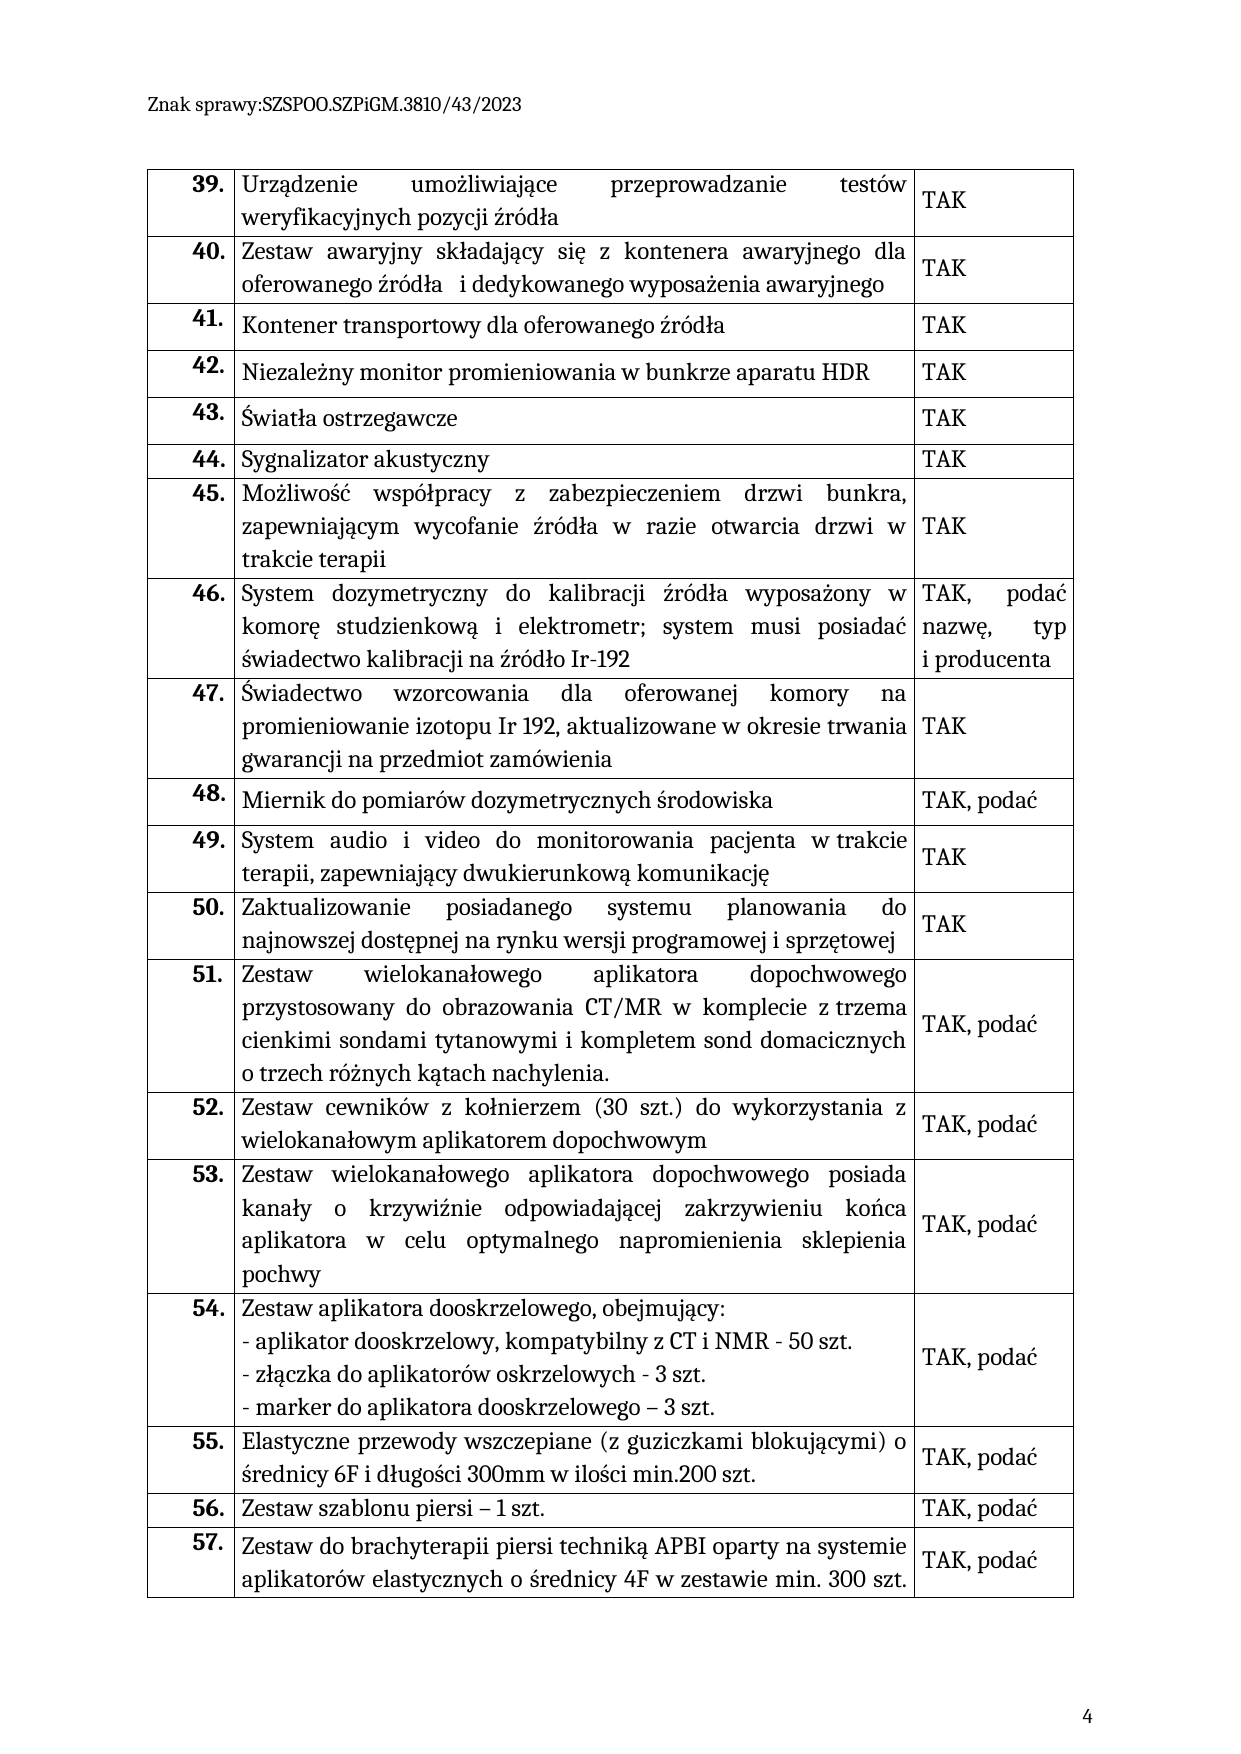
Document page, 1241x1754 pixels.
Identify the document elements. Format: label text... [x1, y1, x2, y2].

table_cell TAK, podać [915, 1528, 1073, 1597]
table_cell TAK [915, 479, 1073, 578]
table_cell Niezależny monitor promieniowania w bunkrze aparatu HDR [235, 351, 914, 397]
table_cell Miernik do pomiarów dozymetrycznych środowiska [235, 779, 914, 825]
table_cell TAK, podać [915, 1494, 1073, 1527]
table_cell System audio i video do monitorowania pacjenta w trakcie terapii, zapewniający dwukierunkową komunikację [235, 826, 914, 892]
table_cell Zestaw szablonu piersi – 1 szt. [235, 1494, 914, 1527]
table_cell [148, 304, 234, 350]
table_cell TAK, podać [915, 1294, 1073, 1426]
table_cell TAK [915, 170, 1073, 236]
table_cell [148, 579, 234, 678]
table_cell TAK, podać [915, 1093, 1073, 1159]
table_cell [148, 779, 234, 825]
table_cell System dozymetryczny do kalibracji źródła wyposażony w komorę studzienkową i elektrometr; system musi posiadać świadectwo kalibracji na źródło Ir-192 [235, 579, 914, 678]
table_cell [148, 237, 234, 303]
table_cell TAK [915, 679, 1073, 778]
table_cell [148, 826, 234, 892]
table_cell [148, 960, 234, 1092]
table_cell TAK, podać [915, 1160, 1073, 1292]
table_cell TAK, podać [915, 779, 1073, 825]
table_cell TAK [915, 826, 1073, 892]
table_cell Zestaw aplikatora dooskrzelowego, obejmujący: - aplikator dooskrzelowy, kompatybilny z CT i NMR - 50 szt. - złączka do aplikatorów oskrzelowych - 3 szt. - marker do aplikatora dooskrzelowego – 3 szt. [235, 1294, 914, 1426]
table_cell TAK, podać nazwę, typ i producenta [915, 579, 1073, 678]
table_cell Zestaw awaryjny składający się z kontenera awaryjnego dla oferowanego źródła i dedykowanego wyposażenia awaryjnego [235, 237, 914, 303]
table_cell Elastyczne przewody wszczepiane (z guziczkami blokującymi) o średnicy 6F i długości 300mm w ilości min.200 szt. [235, 1427, 914, 1493]
table_cell Możliwość współpracy z zabezpieczeniem drzwi bunkra, zapewniającym wycofanie źródła w razie otwarcia drzwi w trakcie terapii [235, 479, 914, 578]
table_cell TAK, podać [915, 960, 1073, 1092]
table_cell TAK [915, 398, 1073, 444]
table_cell [148, 1427, 234, 1493]
table_cell Światła ostrzegawcze [235, 398, 914, 444]
table_cell [148, 351, 234, 397]
table_cell [148, 1528, 234, 1597]
table_cell Zestaw wielokanałowego aplikatora dopochwowego posiada kanały o krzywiźnie odpowiadającej zakrzywieniu końca aplikatora w celu optymalnego napromienienia sklepienia pochwy [235, 1160, 914, 1292]
table_cell Kontener transportowy dla oferowanego źródła [235, 304, 914, 350]
table_cell [148, 1494, 234, 1527]
table_cell [148, 170, 234, 236]
table_cell TAK [915, 237, 1073, 303]
table_cell TAK [915, 893, 1073, 959]
table_cell [148, 1294, 234, 1426]
table_cell [148, 679, 234, 778]
table_cell [148, 445, 234, 478]
table_cell TAK [915, 445, 1073, 478]
table_cell Urządzenie umożliwiające przeprowadzanie testów weryfikacyjnych pozycji źródła [235, 170, 914, 236]
table_cell [148, 479, 234, 578]
table_cell TAK [915, 304, 1073, 350]
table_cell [235, 1528, 914, 1597]
table_cell [148, 1093, 234, 1159]
table_cell [148, 893, 234, 959]
table_cell Świadectwo wzorcowania dla oferowanej komory na promieniowanie izotopu Ir 192, aktualizowane w okresie trwania gwarancji na przedmiot zamówienia [235, 679, 914, 778]
table_cell [148, 1160, 234, 1292]
table_cell Sygnalizator akustyczny [235, 445, 914, 478]
table_cell Zaktualizowanie posiadanego systemu planowania do najnowszej dostępnej na rynku wersji programowej i sprzętowej [235, 893, 914, 959]
table_cell Zestaw wielokanałowego aplikatora dopochwowego przystosowany do obrazowania CT/MR w komplecie z trzema cienkimi sondami tytanowymi i kompletem sond domacicznych o trzech różnych kątach nachylenia. [235, 960, 914, 1092]
table_cell [148, 398, 234, 444]
table_cell Zestaw cewników z kołnierzem (30 szt.) do wykorzystania z wielokanałowym aplikatorem dopochwowym [235, 1093, 914, 1159]
table_cell TAK [915, 351, 1073, 397]
table_cell TAK, podać [915, 1427, 1073, 1493]
